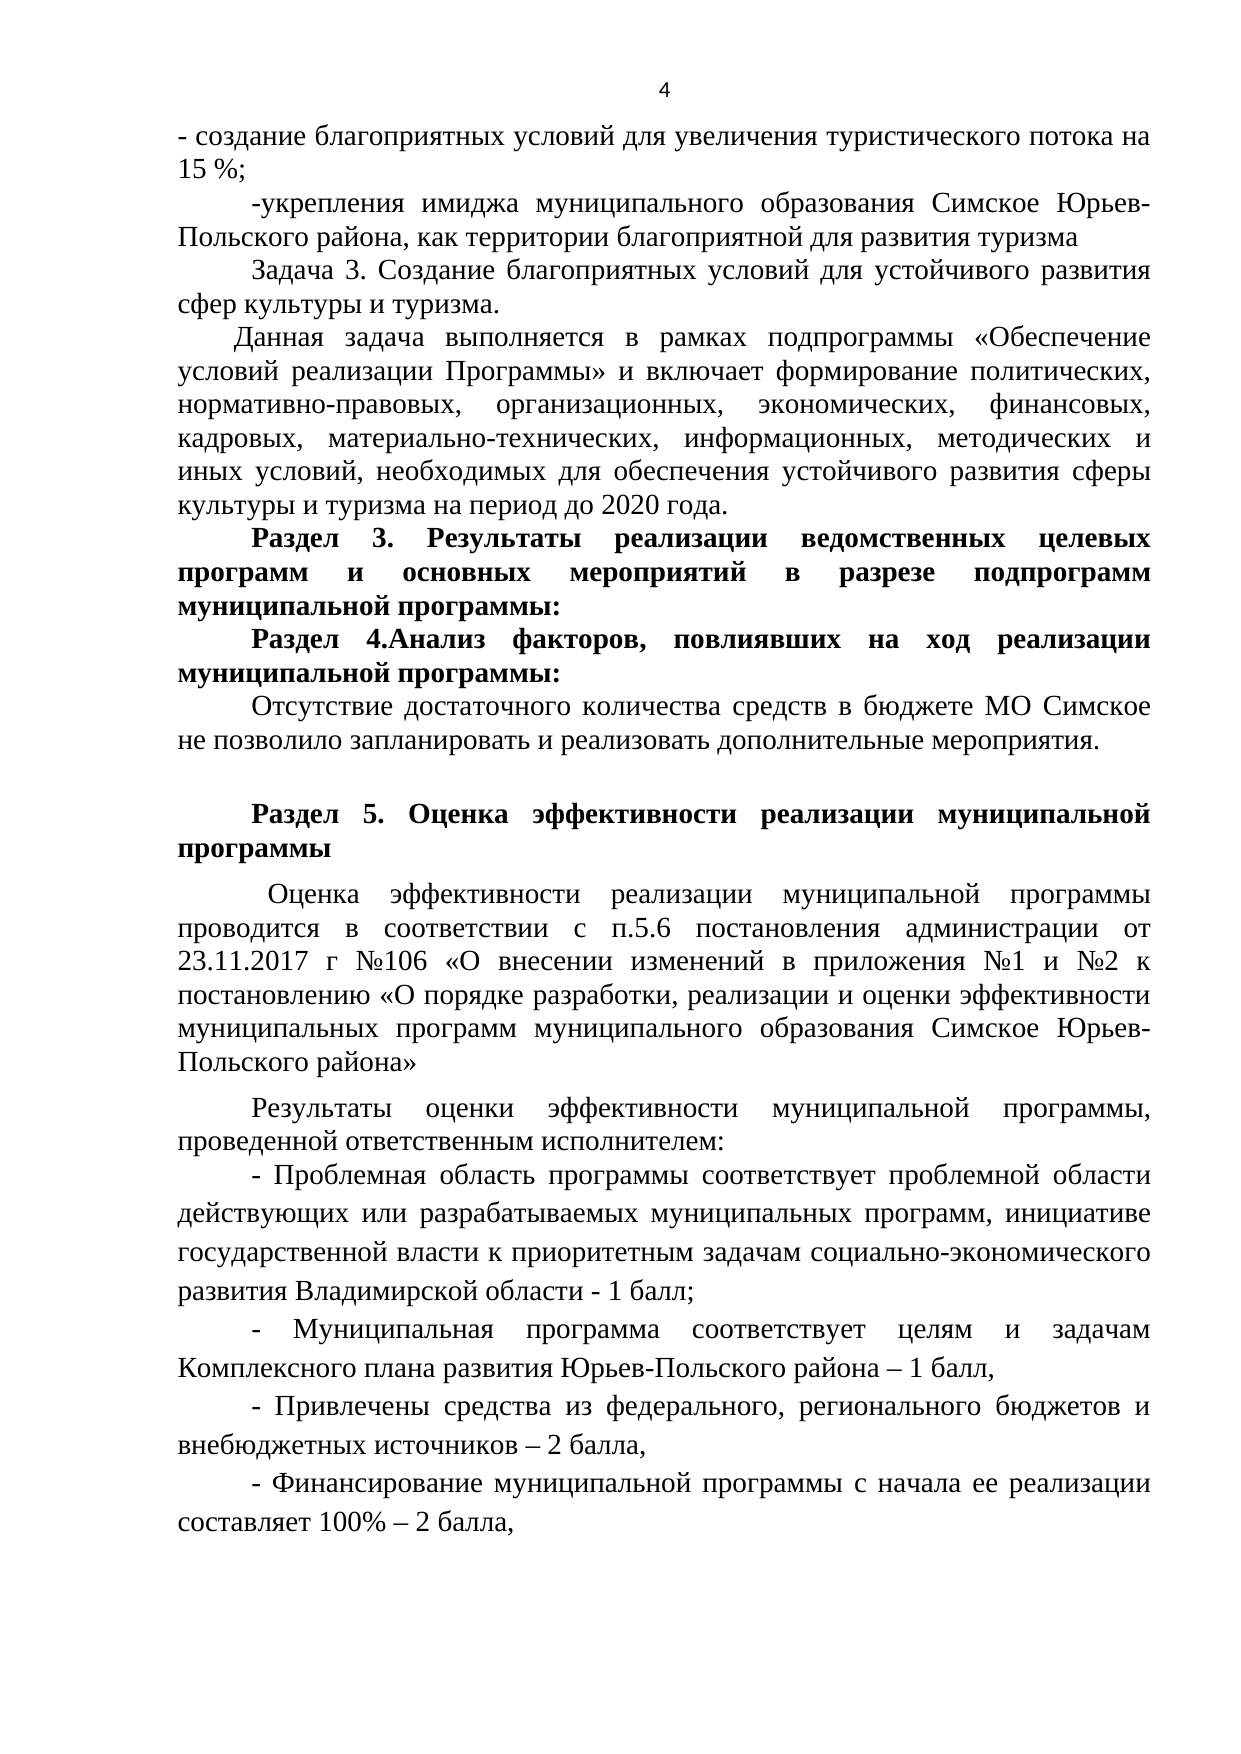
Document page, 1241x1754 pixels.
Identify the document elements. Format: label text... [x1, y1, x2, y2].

text - Привлечены средства из федерального, регионального бюджетов и внебюджетных источников – 2 балла, [177, 1388, 1152, 1460]
text -укрепления имиджа муниципального образования Симское Юрьев-Польского района, как территории благоприятной для развития туризма [177, 185, 1152, 252]
text Результаты оценки эффективности муниципальной программы, проведенной ответственным исполнителем: [177, 1090, 1152, 1157]
text - создание благоприятных условий для увеличения туристического потока на 15 %; [177, 118, 1152, 185]
text Оценка эффективности реализации муниципальной программы проводится в соответствии с п.5.6 постановления администрации от 23.11.2017 г №106 «О внесении изменений в приложения №1 и №2 к постановлению «О порядке разработки, реализации и оценки эффективности муниципальных программ муниципального образования Симское Юрьев-Польского района» [177, 876, 1152, 1077]
text - Финансирование муниципальной программы с начала ее реализации составляет 100% – 2 балла, [177, 1465, 1152, 1537]
text Задача 3. Создание благоприятных условий для устойчивого развития сфер культуры и туризма. [177, 252, 1152, 319]
text Отсутствие достаточного количества средств в бюджете МО Симское не позволило запланировать и реализовать дополнительные мероприятия. [177, 688, 1152, 755]
text Раздел 3. Результаты реализации ведомственных целевых программ и основных мероприятий в разрезе подпрограмм муниципальной программы: [177, 521, 1152, 621]
text - Проблемная область программы соответствует проблемной области действующих или разрабатываемых муниципальных программ, инициативе государственной власти к приоритетным задачам социально-экономического развития Владимирской области - 1 балл; [177, 1157, 1152, 1306]
text Раздел 4.Анализ факторов, повлиявших на ход реализации муниципальной программы: [177, 621, 1152, 688]
text Данная задача выполняется в рамках подпрограммы «Обеспечение условий реализации Программы» и включает формирование политических, нормативно-правовых, организационных, экономических, финансовых, кадровых, материально-технических, информационных, методических и иных условий, необходимых для обеспечения устойчивого развития сферы культуры и туризма на период до 2020 года. [177, 319, 1152, 521]
text Раздел 5. Оценка эффективности реализации муниципальной программы [177, 797, 1152, 864]
text - Муниципальная программа соответствует целям и задачам Комплексного плана развития Юрьев-Польского района – 1 балл, [177, 1311, 1152, 1383]
